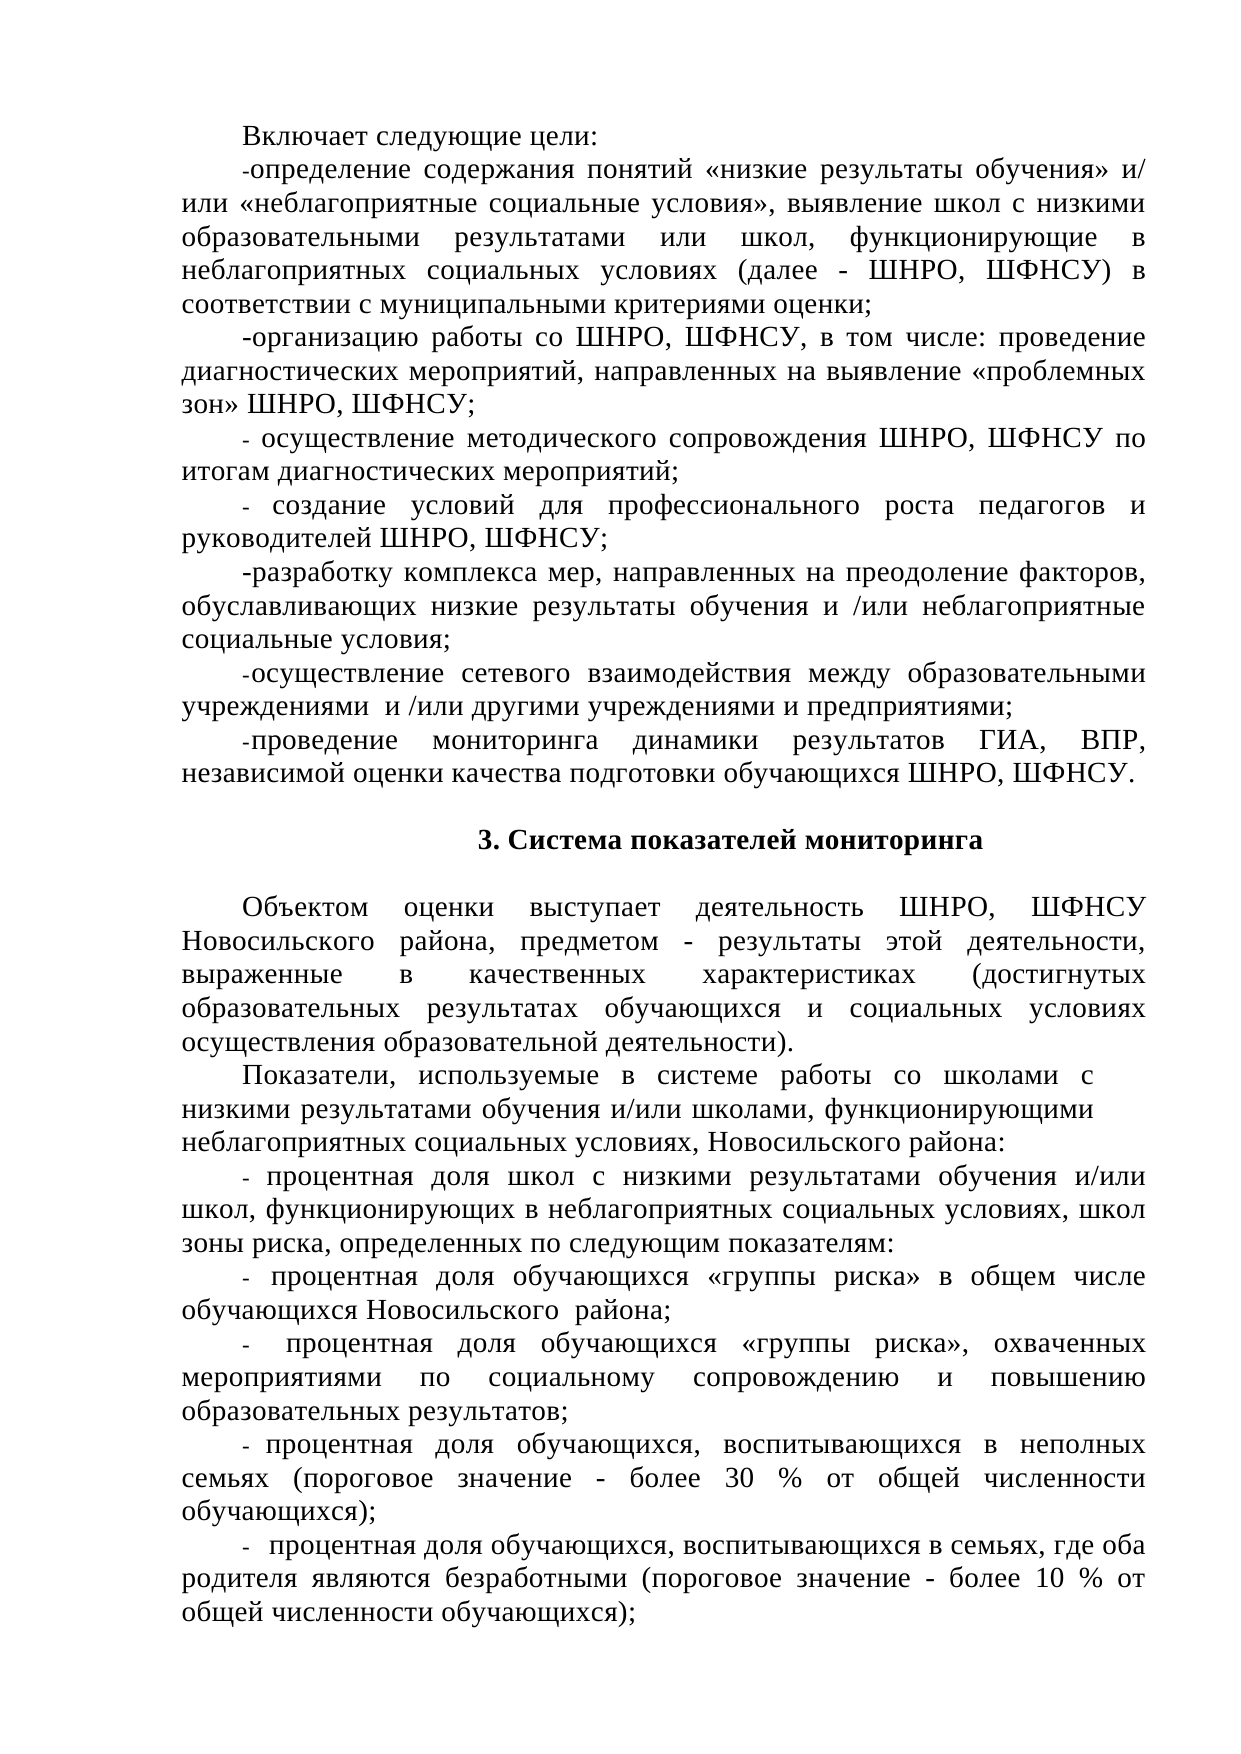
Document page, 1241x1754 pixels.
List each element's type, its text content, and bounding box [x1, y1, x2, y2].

text -организацию работы со ШНРО, ШФНСУ, в том числе: проведение диагностических мероприятий, направленных на выявление «проблемных зон» ШНРО, ШФНСУ; [181, 319, 1147, 420]
list процентная доля обучающихся, воспитывающихся в семьях, где оба родителя являются безработными (пороговое значение - более 10 % от общей численности обучающихся); [181, 1527, 1147, 1627]
text Включает следующие цели: [181, 118, 1152, 152]
list процентная доля школ с низкими результатами обучения и/или школ, функционирующих в неблагоприятных социальных условиях, школ зоны риска, определенных по следующим показателям: [181, 1158, 1147, 1258]
text Объектом оценки выступает деятельность ШНРО, ШФНСУ Новосильского района, предметом - результаты этой деятельности, выраженные в качественных характеристиках (достигнутых образовательных результатах обучающихся и социальных условиях осуществления образовательной деятельности). [181, 889, 1147, 1057]
list Система показателей мониторинга [310, 822, 1152, 856]
list создание условий для профессионального роста педагогов и руководителей ШНРО, ШФНСУ; [181, 487, 1147, 554]
text Показатели, используемые в системе работы со школами с низкими результатами обучения и/или школами, функционирующими неблагоприятных социальных условиях, Новосильского района: [181, 1057, 1095, 1158]
list осуществление методического сопровождения ШНРО, ШФНСУ по итогам диагностических мероприятий; [181, 420, 1147, 487]
list осуществление сетевого взаимодействия между образовательными учреждениями и /или другими учреждениями и предприятиями; [181, 655, 1147, 722]
text -разработку комплекса мер, направленных на преодоление факторов, обуславливающих низкие результаты обучения и /или неблагоприятные социальные условия; [181, 554, 1147, 655]
list проведение мониторинга динамики результатов ГИА, ВПР, независимой оценки качества подготовки обучающихся ШНРО, ШФНСУ. [181, 722, 1147, 789]
list определение содержания понятий «низкие результаты обучения» и/ или «неблагоприятные социальные условия», выявление школ с низкими образовательными результатами или школ, функционирующие в неблагоприятных социальных условиях (далее - ШНРО, ШФНСУ) в соответствии с муниципальными критериями оценки; [181, 152, 1147, 319]
list процентная доля обучающихся, воспитывающихся в неполных семьях (пороговое значение - более 30 % от общей численности обучающихся); [181, 1426, 1147, 1527]
list процентная доля обучающихся «группы риска», охваченных мероприятиями по социальному сопровождению и повышению образовательных результатов; [181, 1326, 1147, 1426]
list процентная доля обучающихся «группы риска» в общем числе обучающихся Новосильского района; [181, 1258, 1147, 1326]
